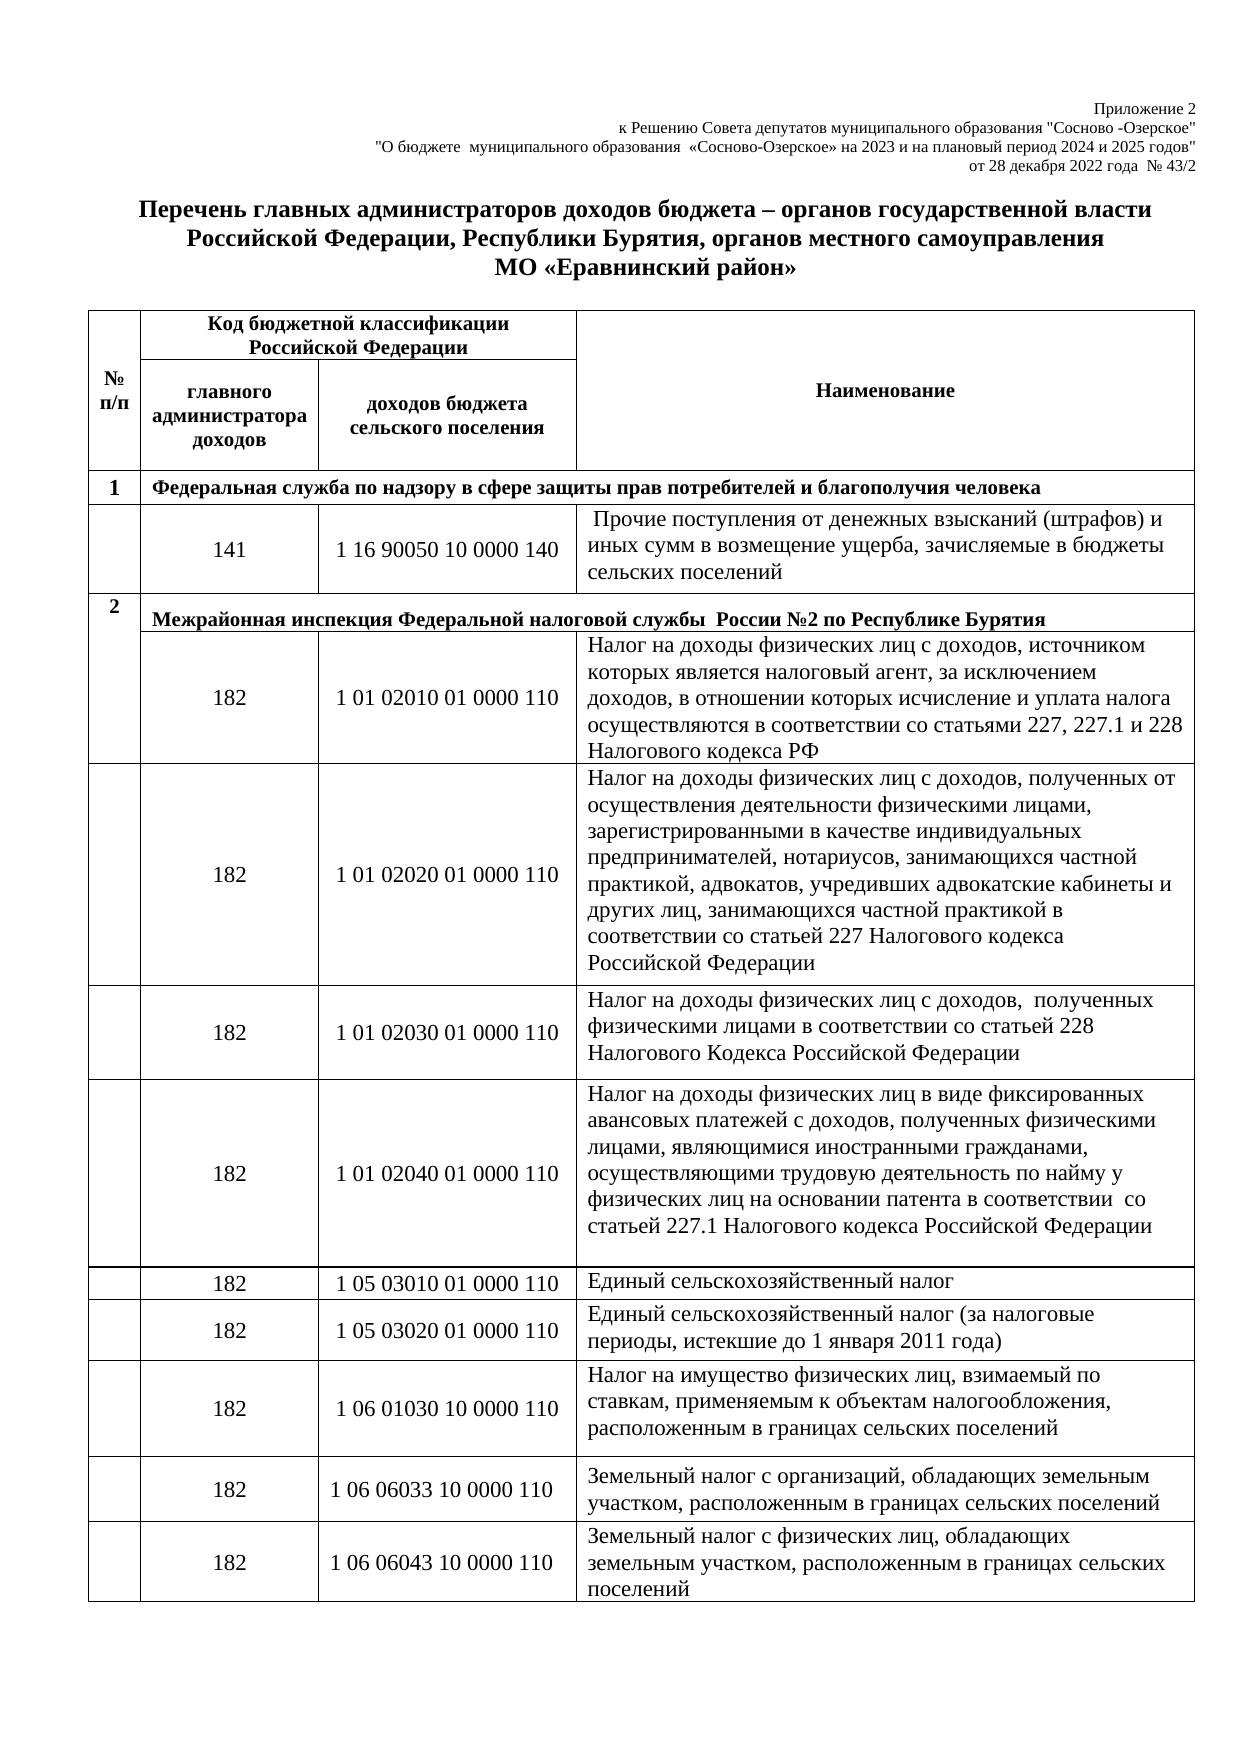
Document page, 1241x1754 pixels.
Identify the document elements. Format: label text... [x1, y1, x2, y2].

table_cell [89, 986, 140, 1079]
table_cell 1 01 02040 01 0000 110 [319, 1080, 576, 1266]
table_cell 1 01 02030 01 0000 110 [319, 986, 576, 1079]
table_cell Межрайонная инспекция Федеральной налоговой службы России №2 по Республике Бурятия [141, 594, 1194, 631]
table_cell Налог на доходы физических лиц в виде фиксированных авансовых платежей с доходов, полученных физическими лицами, являющимися иностранными гражданами, осуществляющими трудовую деятельность по найму у физических лиц на основании патента в соответствии со статьей 227.1 Налогового кодекса Российской Федерации [577, 1080, 1194, 1266]
table_cell [89, 1080, 140, 1266]
text к Решению Совета депутатов муниципального образования "Сосново -Озерское" [89, 118, 1196, 137]
table_cell [89, 1522, 140, 1601]
table_cell Единый сельскохозяйственный налог (за налоговые периоды, истекшие до 1 января 2011 года) [577, 1300, 1194, 1360]
table_cell 2 [89, 594, 140, 763]
text МО «Еравнинский район» [95, 252, 1196, 281]
table_header Код бюджетной классификации Российской Федерации [141, 311, 576, 359]
table_cell Налог на имущество физических лиц, взимаемый по ставкам, применяемым к объектам налогообложения, расположенным в границах сельских поселений [577, 1361, 1194, 1456]
text Перечень главных администраторов доходов бюджета – органов государственной власти Российской Федерации, Республики Бурятия, органов местного самоуправления [95, 194, 1196, 252]
table_cell 1 06 06033 10 0000 110 [319, 1457, 576, 1521]
table_cell 1 01 02010 01 0000 110 [319, 632, 576, 763]
table_cell 182 [141, 1300, 318, 1360]
table_cell Федеральная служба по надзору в сфере защиты прав потребителей и благополучия человека [141, 471, 1194, 504]
table_cell Налог на доходы физических лиц с доходов, полученных от осуществления деятельности физическими лицами, зарегистрированными в качестве индивидуальных предпринимателей, нотариусов, занимающихся частной практикой, адвокатов, учредивших адвокатские кабинеты и других лиц, занимающихся частной практикой в соответствии со статьей 227 Налогового кодекса Российской Федерации [577, 764, 1194, 985]
table_cell доходов бюджета сельского поселения [319, 360, 576, 469]
table_cell 182 [141, 764, 318, 985]
table_cell 141 [141, 505, 318, 593]
table_cell [89, 1268, 140, 1299]
table_cell 182 [141, 1457, 318, 1521]
table_cell 182 [141, 1361, 318, 1456]
table_cell главного администратора доходов [141, 360, 318, 469]
table_cell 182 [141, 1268, 318, 1299]
text Приложение 2 [89, 99, 1196, 118]
table_cell 1 16 90050 10 0000 140 [319, 505, 576, 593]
table_header Наименование [577, 311, 1194, 469]
table_cell 1 06 06043 10 0000 110 [319, 1522, 576, 1601]
table_cell Земельный налог с организаций, обладающих земельным участком, расположенным в границах сельских поселений [577, 1457, 1194, 1521]
table_cell 1 [89, 471, 140, 504]
table_cell [89, 1300, 140, 1360]
table_cell 1 06 01030 10 0000 110 [319, 1361, 576, 1456]
table_cell [89, 1361, 140, 1456]
table_cell Единый сельскохозяйственный налог [577, 1268, 1194, 1299]
table_cell [89, 1457, 140, 1521]
table_cell 1 05 03010 01 0000 110 [319, 1268, 576, 1299]
text от 28 декабря 2022 года № 43/2 [95, 156, 1196, 175]
table_cell [89, 505, 140, 593]
table_cell Земельный налог с физических лиц, обладающих земельным участком, расположенным в границах сельских поселений [577, 1522, 1194, 1601]
text "О бюджете муниципального образования «Сосново-Озерское» на 2023 и на плановый период 2024 и 2025 годов" [89, 137, 1196, 156]
table_cell Налог на доходы физических лиц с доходов, полученных физическими лицами в соответствии со статьей 228 Налогового Кодекса Российской Федерации [577, 986, 1194, 1079]
table_cell Прочие поступления от денежных взысканий (штрафов) и иных сумм в возмещение ущерба, зачисляемые в бюджеты сельских поселений [577, 505, 1194, 593]
table_cell 182 [141, 1080, 318, 1266]
table_cell 1 05 03020 01 0000 110 [319, 1300, 576, 1360]
table_cell 182 [141, 1522, 318, 1601]
table_cell Налог на доходы физических лиц с доходов, источником которых является налоговый агент, за исключением доходов, в отношении которых исчисление и уплата налога осуществляются в соответствии со статьями 227, 227.1 и 228 Налогового кодекса РФ [577, 632, 1194, 763]
table_cell [89, 764, 140, 985]
table_cell 1 01 02020 01 0000 110 [319, 764, 576, 985]
table_cell 182 [141, 986, 318, 1079]
table_cell 182 [141, 632, 318, 763]
table_header № п/п [89, 311, 140, 469]
